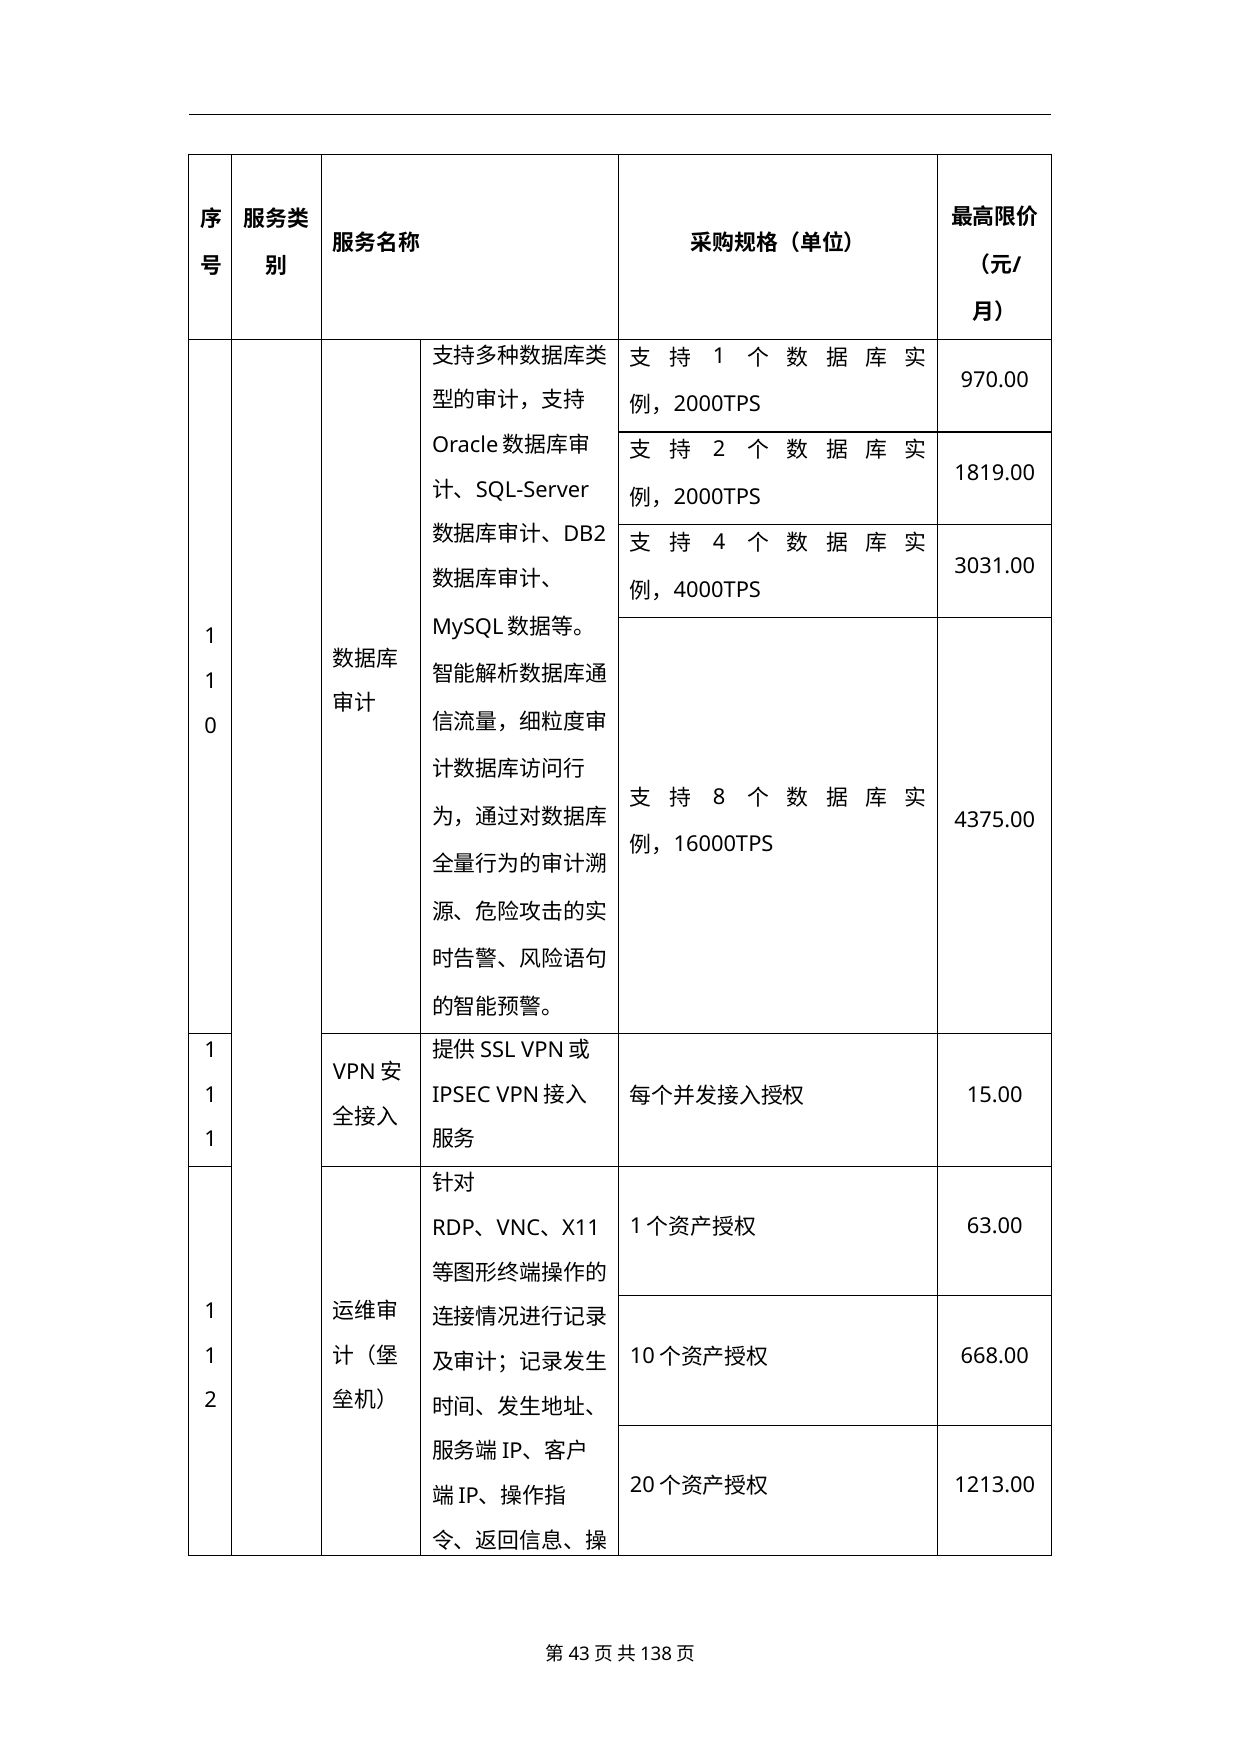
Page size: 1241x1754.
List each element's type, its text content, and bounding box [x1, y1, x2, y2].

table_cell 1个资产授权 [619, 1167, 937, 1295]
table_cell 110 [189, 340, 231, 1033]
table_cell 4375.00 [938, 618, 1051, 1033]
table_header 采购规格（单位） [619, 155, 937, 338]
table_cell 支持多种数据库类型的审计，支持Oracle数据库审计、SQL-Server数据库审计、DB2数据库审计、MySQL数据等。智能解析数据库通信流量，细粒度审计数据库访问行为，通过对数据库全量行为的审计溯源、危险攻击的实时告警、风险语句的智能预警。 [421, 340, 618, 1033]
table_cell 数据库审计 [322, 340, 420, 1033]
table_cell 提供SSL VPN或IPSEC VPN接入服务 [421, 1034, 618, 1166]
table_cell 1213.00 [938, 1426, 1051, 1555]
table_cell 运维审计（堡垒机） [322, 1167, 420, 1555]
table_cell 63.00 [938, 1167, 1051, 1295]
table_cell 支持2个数据库实例，2000TPS [619, 433, 937, 524]
table_header 服务名称 [322, 155, 618, 338]
table_cell VPN安全接入 [322, 1034, 420, 1166]
table_cell 支持8个数据库实例，16000TPS [619, 618, 937, 1033]
table_cell 668.00 [938, 1296, 1051, 1425]
table_cell 20个资产授权 [619, 1426, 937, 1555]
table_header 序号 [189, 155, 231, 338]
table_cell 15.00 [938, 1034, 1051, 1166]
table_cell 针对RDP、VNC、X11等图形终端操作的连接情况进行记录及审计；记录发生时间、发生地址、服务端IP、客户端IP、操作指令、返回信息、操作备注、客户端端口、服务器端口、运维用户帐号、运维用户姓名、审批用户帐号、审批用户姓名、服务器用户名等信息；针对RDP、VNC、X11等图形终端操作的连接情况进行记录及审计，并支持保存审计日志（视频）180天以上。 [421, 1167, 618, 1555]
table_cell 111 [189, 1034, 231, 1166]
table_header 服务类别 [232, 155, 321, 338]
table_cell 3031.00 [938, 525, 1051, 617]
table_cell 970.00 [938, 340, 1051, 431]
table_cell 支持1个数据库实例，2000TPS [619, 340, 937, 431]
table_cell 10个资产授权 [619, 1296, 937, 1425]
table_cell 每个并发接入授权 [619, 1034, 937, 1166]
table_cell 支持4个数据库实例，4000TPS [619, 525, 937, 617]
table_cell 112 [189, 1167, 231, 1555]
table_header 最高限价（元/月） [938, 155, 1051, 338]
table_cell 1819.00 [938, 433, 1051, 524]
